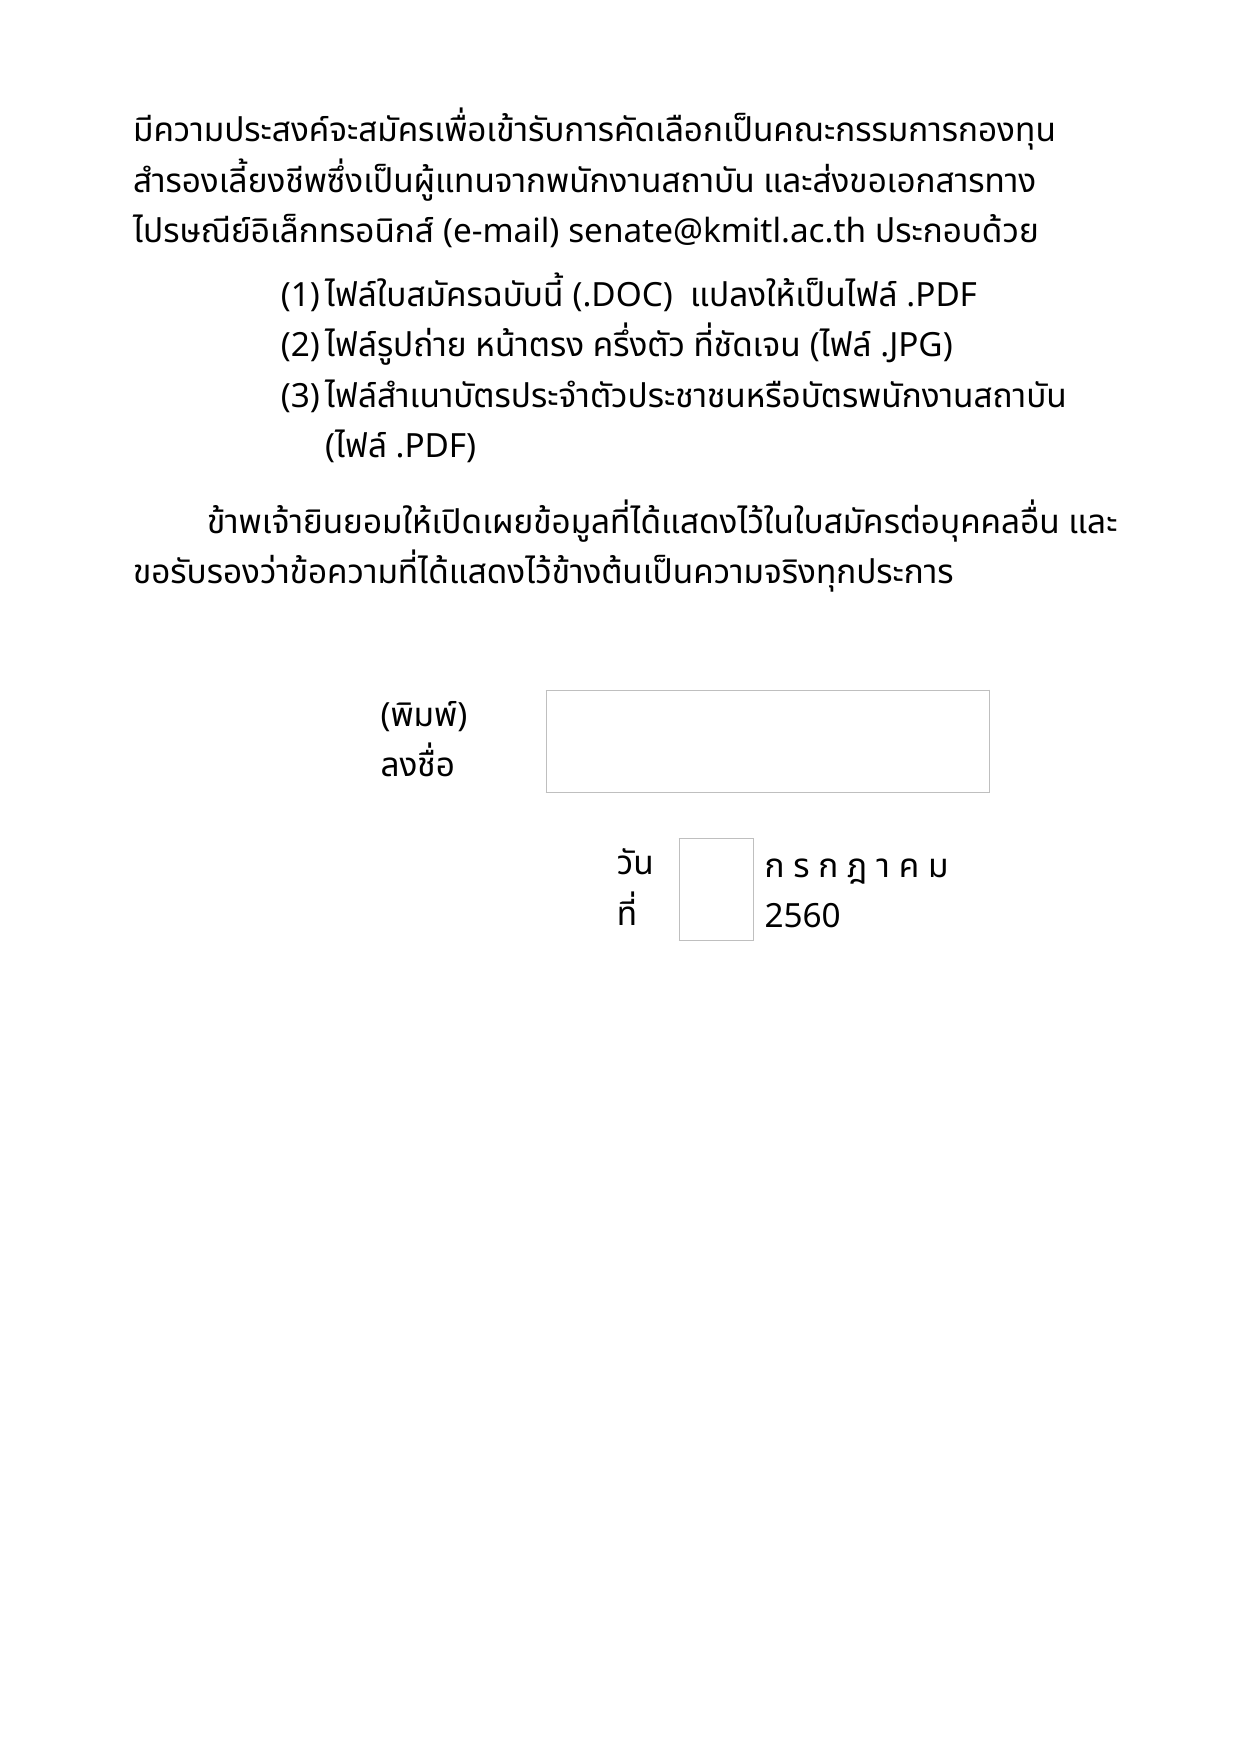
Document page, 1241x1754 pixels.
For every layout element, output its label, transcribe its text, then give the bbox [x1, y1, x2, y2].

text ข้าพเจ้ายินยอมให้เปิดเผยข้อมูลที่ได้แสดงไว้ในใบสมัครต่อบุคคลอื่น และขอรับรองว่าข้อความที่ได้แสดงไว้ข้างต้นเป็นความจริงทุกประการ [133, 498, 1122, 599]
table_header วันที่ [605, 838, 679, 940]
table_header กรกฎาคม 2560 [754, 838, 960, 940]
text มีความประสงค์จะสมัครเพื่อเข้ารับการคัดเลือกเป็นคณะกรรมการกองทุนสำรองเลี้ยงชีพซึ่งเป็นผู้แทนจากพนักงานสถาบัน และส่งขอเอกสารทางไปรษณีย์อิเล็กทรอนิกส์ (e-mail) senate@kmitl.ac.th ประกอบด้วย [133, 106, 1122, 258]
list ไฟล์รูปถ่าย หน้าตรง ครึ่งตัว ที่ชัดเจน (ไฟล์ .JPG) [281, 321, 1122, 372]
list ไฟล์ใบสมัครฉบับนี้ (.DOC) แปลงให้เป็นไฟล์ .PDF [281, 270, 1122, 321]
table_header [680, 839, 753, 940]
list ไฟล์สำเนาบัตรประจำตัวประชาชนหรือบัตรพนักงานสถาบัน (ไฟล์ .PDF) [281, 372, 1122, 473]
table_header [547, 691, 989, 792]
table_header (พิมพ์) ลงชื่อ [369, 690, 546, 792]
